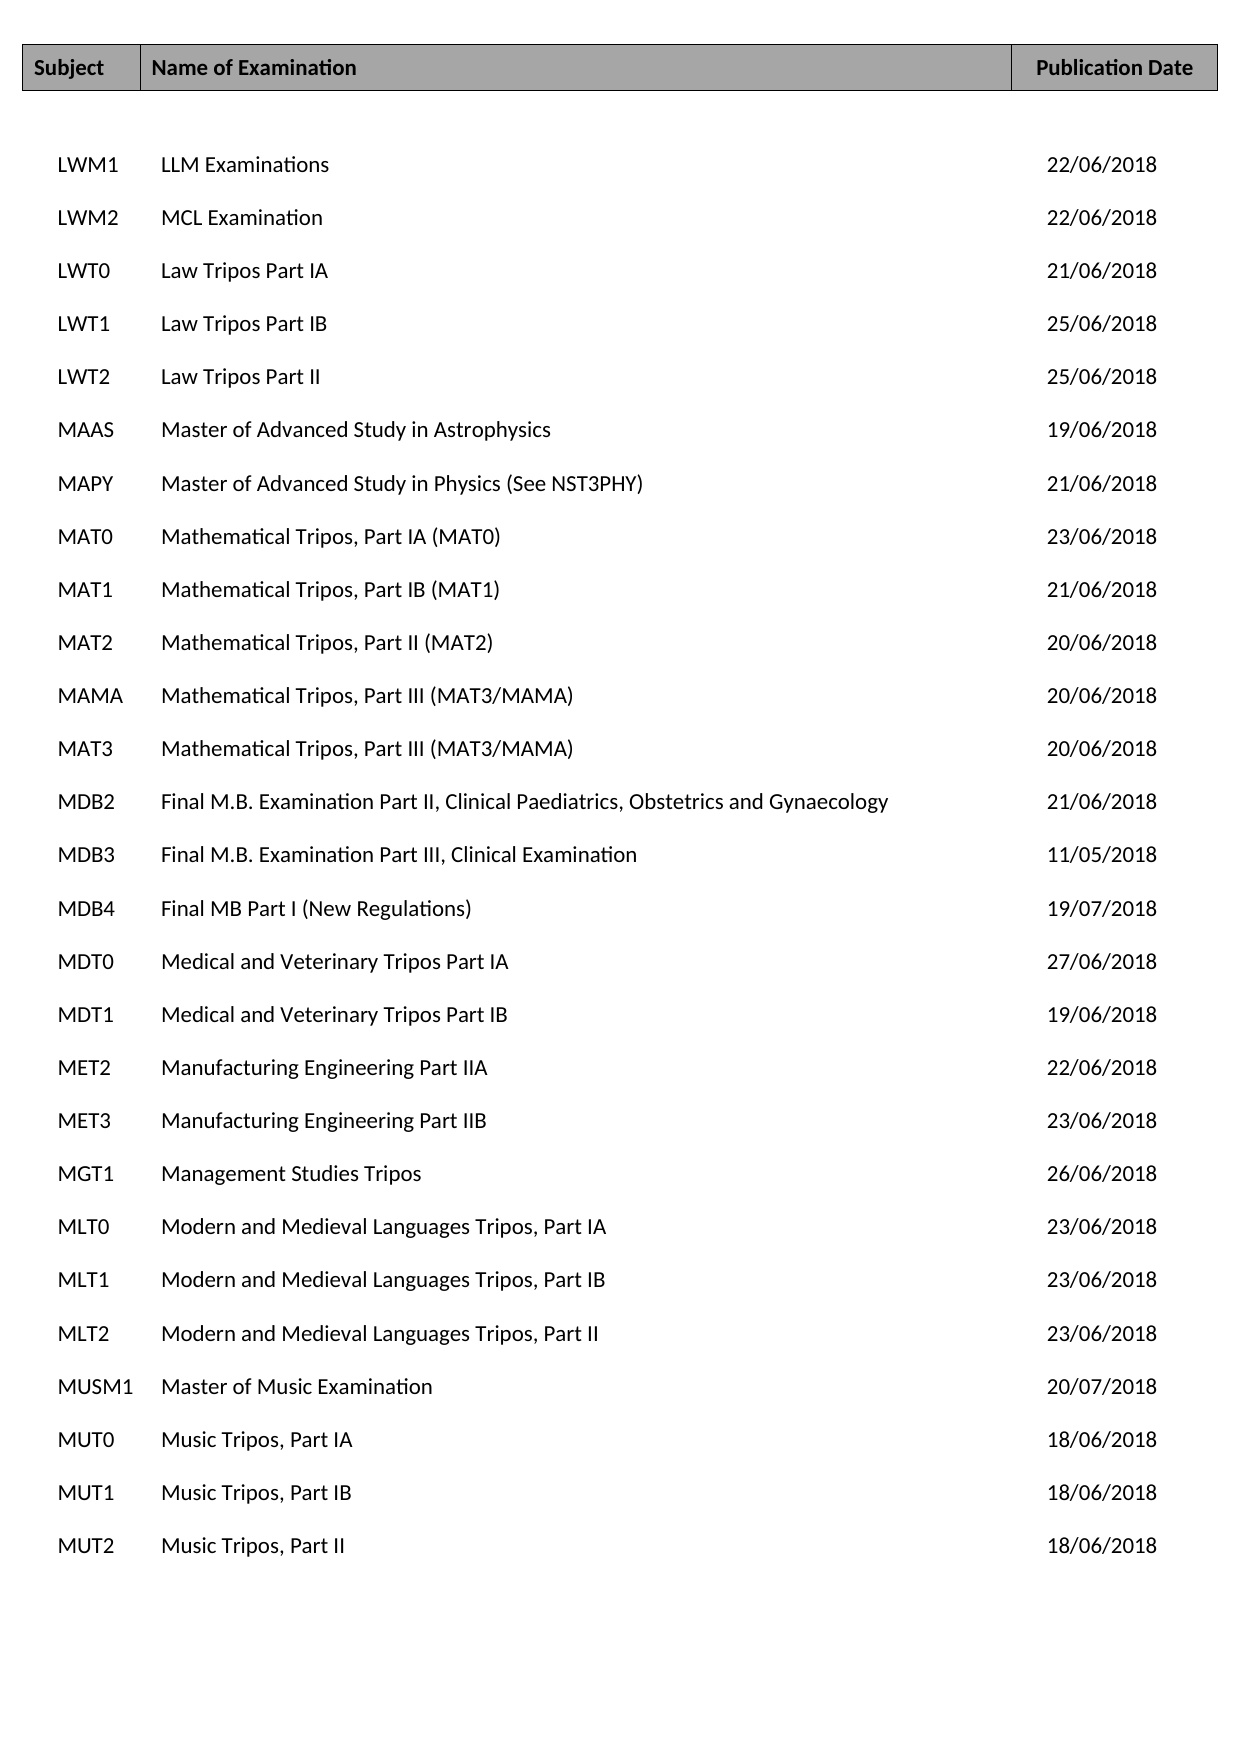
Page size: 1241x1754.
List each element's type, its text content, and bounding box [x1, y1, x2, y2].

table_cell 19/06/2018 [1035, 1000, 1198, 1053]
table_cell MAT3 [46, 734, 149, 787]
table_cell 20/07/2018 [1035, 1372, 1198, 1425]
table_cell LWT0 [46, 256, 149, 309]
table_cell MAT2 [46, 628, 149, 681]
table_cell MGT1 [46, 1159, 149, 1212]
table_cell 21/06/2018 [1035, 788, 1198, 841]
table_cell LWM1 [46, 150, 149, 203]
table_cell MDB4 [46, 894, 149, 947]
table_cell MAPY [46, 469, 149, 522]
table_cell Master of Music Examination [150, 1372, 1035, 1425]
table_cell 23/06/2018 [1035, 1319, 1198, 1372]
table_cell 18/06/2018 [1035, 1478, 1198, 1531]
table_cell MDT0 [46, 947, 149, 1000]
table_cell Law Tripos Part II [150, 363, 1035, 416]
table_cell MET2 [46, 1053, 149, 1106]
table_cell 18/06/2018 [1035, 1425, 1198, 1478]
table_cell 19/07/2018 [1035, 894, 1198, 947]
table_cell Manufacturing Engineering Part IIA [150, 1053, 1035, 1106]
table_cell 11/05/2018 [1035, 841, 1198, 894]
table_cell MET3 [46, 1106, 149, 1159]
table_cell Modern and Medieval Languages Tripos, Part IB [150, 1266, 1035, 1319]
table_cell 21/06/2018 [1035, 575, 1198, 628]
table_cell LWM2 [46, 203, 149, 256]
table_cell 26/06/2018 [1035, 1159, 1198, 1212]
table_cell Manufacturing Engineering Part IIB [150, 1106, 1035, 1159]
table_cell Mathematical Tripos, Part III (MAT3/MAMA) [150, 734, 1035, 787]
table_cell Mathematical Tripos, Part IB (MAT1) [150, 575, 1035, 628]
table_cell Mathematical Tripos, Part III (MAT3/MAMA) [150, 681, 1035, 734]
table_cell Final M.B. Examination Part III, Clinical Examination [150, 841, 1035, 894]
table_cell 22/06/2018 [1035, 1053, 1198, 1106]
table_cell 20/06/2018 [1035, 734, 1198, 787]
table_cell Final M.B. Examination Part II, Clinical Paediatrics, Obstetrics and Gynaecology [150, 788, 1035, 841]
table_cell MUT2 [46, 1531, 149, 1584]
table_cell 27/06/2018 [1035, 947, 1198, 1000]
table_cell MAMA [46, 681, 149, 734]
table_cell LLM Examinations [150, 150, 1035, 203]
table_cell 21/06/2018 [1035, 469, 1198, 522]
table_cell Music Tripos, Part IB [150, 1478, 1035, 1531]
table_cell Mathematical Tripos, Part IA (MAT0) [150, 522, 1035, 575]
table_cell 20/06/2018 [1035, 681, 1198, 734]
table_cell MDB3 [46, 841, 149, 894]
table_cell MAAS [46, 416, 149, 469]
table_cell MDT1 [46, 1000, 149, 1053]
table_cell Medical and Veterinary Tripos Part IB [150, 1000, 1035, 1053]
table_cell 25/06/2018 [1035, 309, 1198, 362]
table_cell 25/06/2018 [1035, 363, 1198, 416]
table_cell MAT0 [46, 522, 149, 575]
table_cell 23/06/2018 [1035, 522, 1198, 575]
table_cell Mathematical Tripos, Part II (MAT2) [150, 628, 1035, 681]
table_cell Medical and Veterinary Tripos Part IA [150, 947, 1035, 1000]
table_cell MAT1 [46, 575, 149, 628]
table_cell MCL Examination [150, 203, 1035, 256]
table_cell LWT1 [46, 309, 149, 362]
table_cell Master of Advanced Study in Physics (See NST3PHY) [150, 469, 1035, 522]
table_cell MUSM1 [46, 1372, 149, 1425]
table_cell MUT1 [46, 1478, 149, 1531]
table_cell Final MB Part I (New Regulations) [150, 894, 1035, 947]
table_cell 20/06/2018 [1035, 628, 1198, 681]
table_cell Modern and Medieval Languages Tripos, Part IA [150, 1213, 1035, 1266]
table_cell 22/06/2018 [1035, 150, 1198, 203]
table_cell Master of Advanced Study in Astrophysics [150, 416, 1035, 469]
table_cell MLT1 [46, 1266, 149, 1319]
table_cell Management Studies Tripos [150, 1159, 1035, 1212]
table_cell 18/06/2018 [1035, 1531, 1198, 1584]
table_cell MDB2 [46, 788, 149, 841]
table_cell 23/06/2018 [1035, 1266, 1198, 1319]
table_cell 19/06/2018 [1035, 416, 1198, 469]
table_cell 21/06/2018 [1035, 256, 1198, 309]
table_cell Music Tripos, Part II [150, 1531, 1035, 1584]
table_cell 22/06/2018 [1035, 203, 1198, 256]
table_cell LWT2 [46, 363, 149, 416]
table_cell 23/06/2018 [1035, 1106, 1198, 1159]
table_cell Modern and Medieval Languages Tripos, Part II [150, 1319, 1035, 1372]
table_cell Law Tripos Part IB [150, 309, 1035, 362]
table_cell Law Tripos Part IA [150, 256, 1035, 309]
table_cell Music Tripos, Part IA [150, 1425, 1035, 1478]
table_cell MLT2 [46, 1319, 149, 1372]
table_cell 23/06/2018 [1035, 1213, 1198, 1266]
table_cell MUT0 [46, 1425, 149, 1478]
table_cell MLT0 [46, 1213, 149, 1266]
